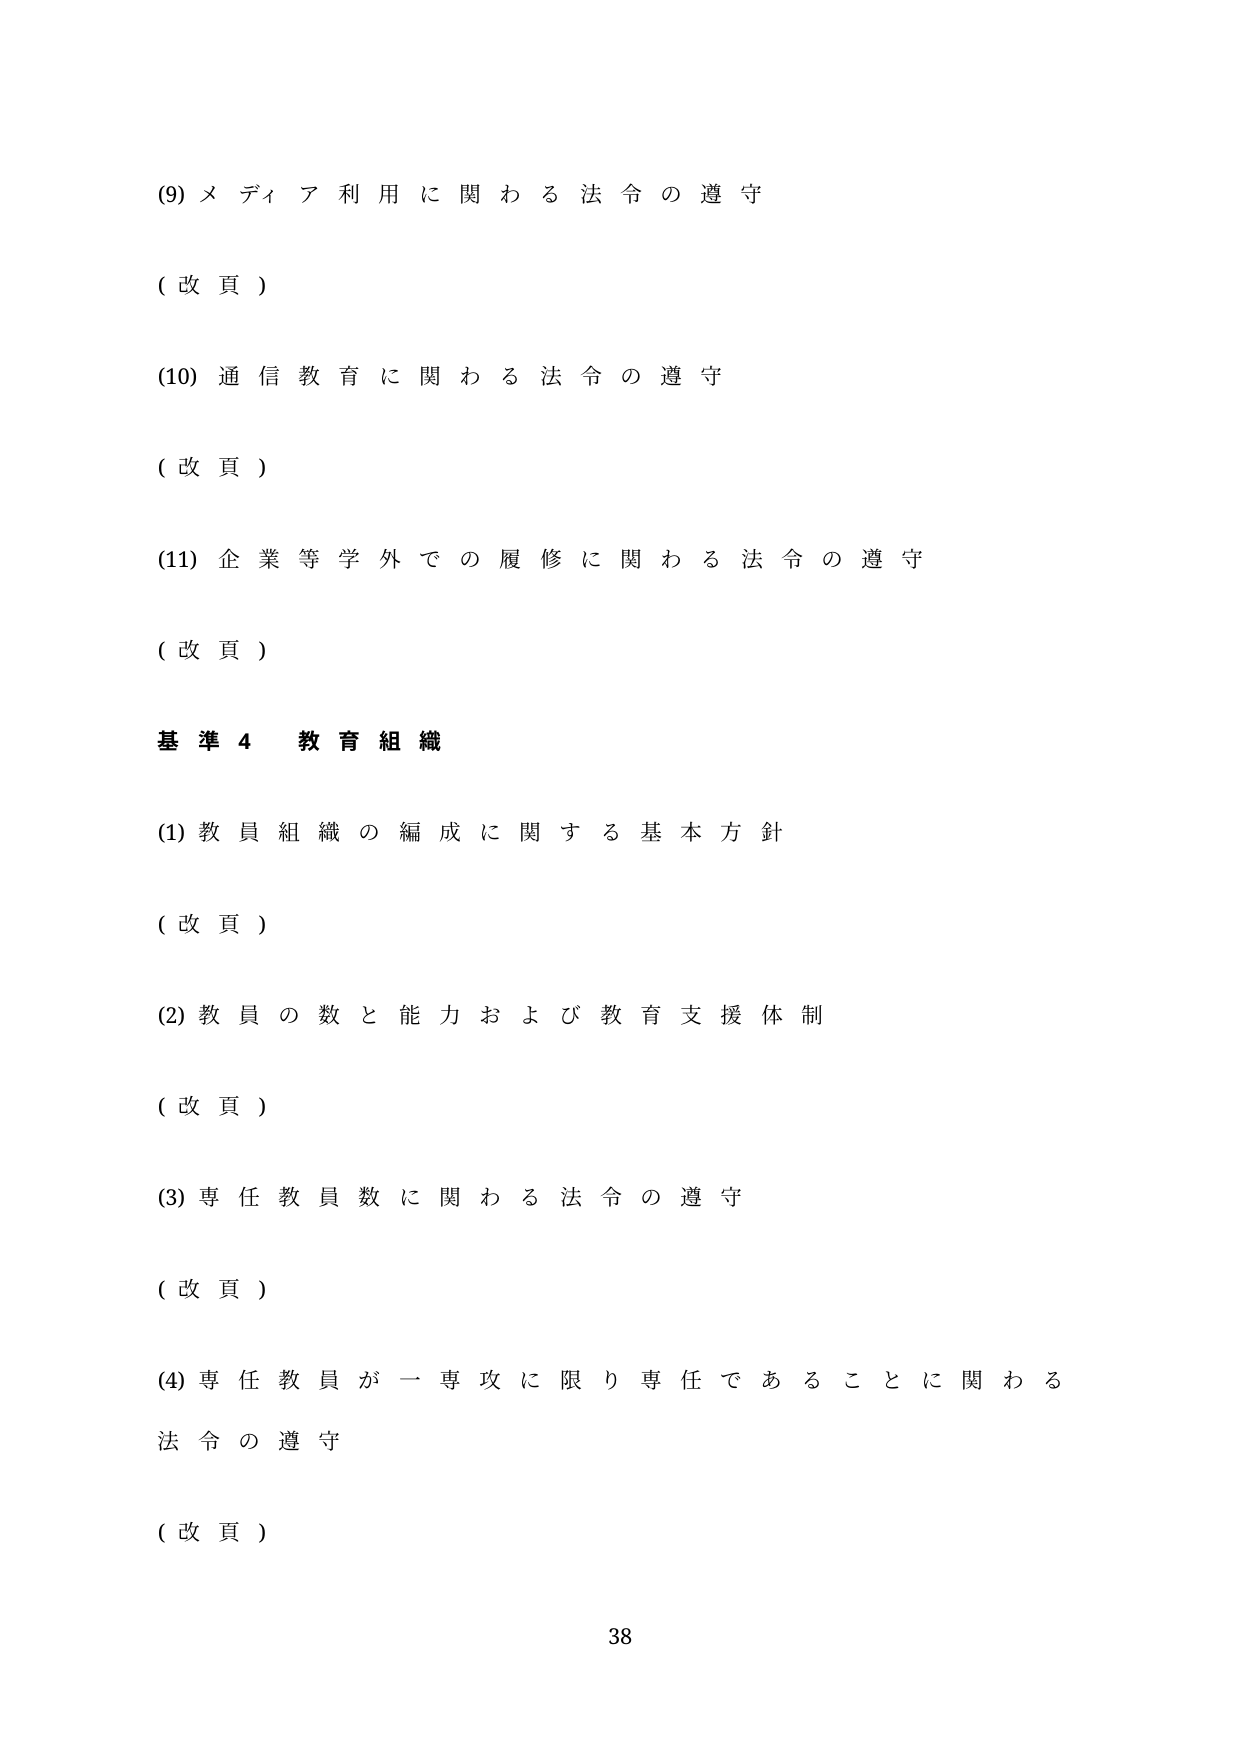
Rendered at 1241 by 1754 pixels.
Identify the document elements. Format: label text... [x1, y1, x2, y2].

text (改頁) [158, 1257, 1082, 1318]
text (改頁) [158, 436, 1082, 497]
text (2) 教員の数と能力および教育支援体制 [158, 983, 1082, 1044]
text (改頁) [158, 1075, 1082, 1136]
text 基準4 教育組織 [158, 710, 1082, 771]
text (4) 専任教員が一専攻に限り専任であることに関わる法令の遵守 [158, 1348, 1082, 1470]
text (9) メディア利用に関わる法令の遵守 [158, 162, 1082, 223]
text (10) 通信教育に関わる法令の遵守 [158, 345, 1082, 406]
text (3) 専任教員数に関わる法令の遵守 [158, 1166, 1082, 1227]
text (改頁) [158, 1501, 1082, 1561]
text (1) 教員組織の編成に関する基本方針 [158, 801, 1082, 862]
text (改頁) [158, 892, 1082, 953]
text (改頁) [158, 618, 1082, 679]
text (改頁) [158, 253, 1082, 314]
text (11) 企業等学外での履修に関わる法令の遵守 [158, 527, 1082, 588]
